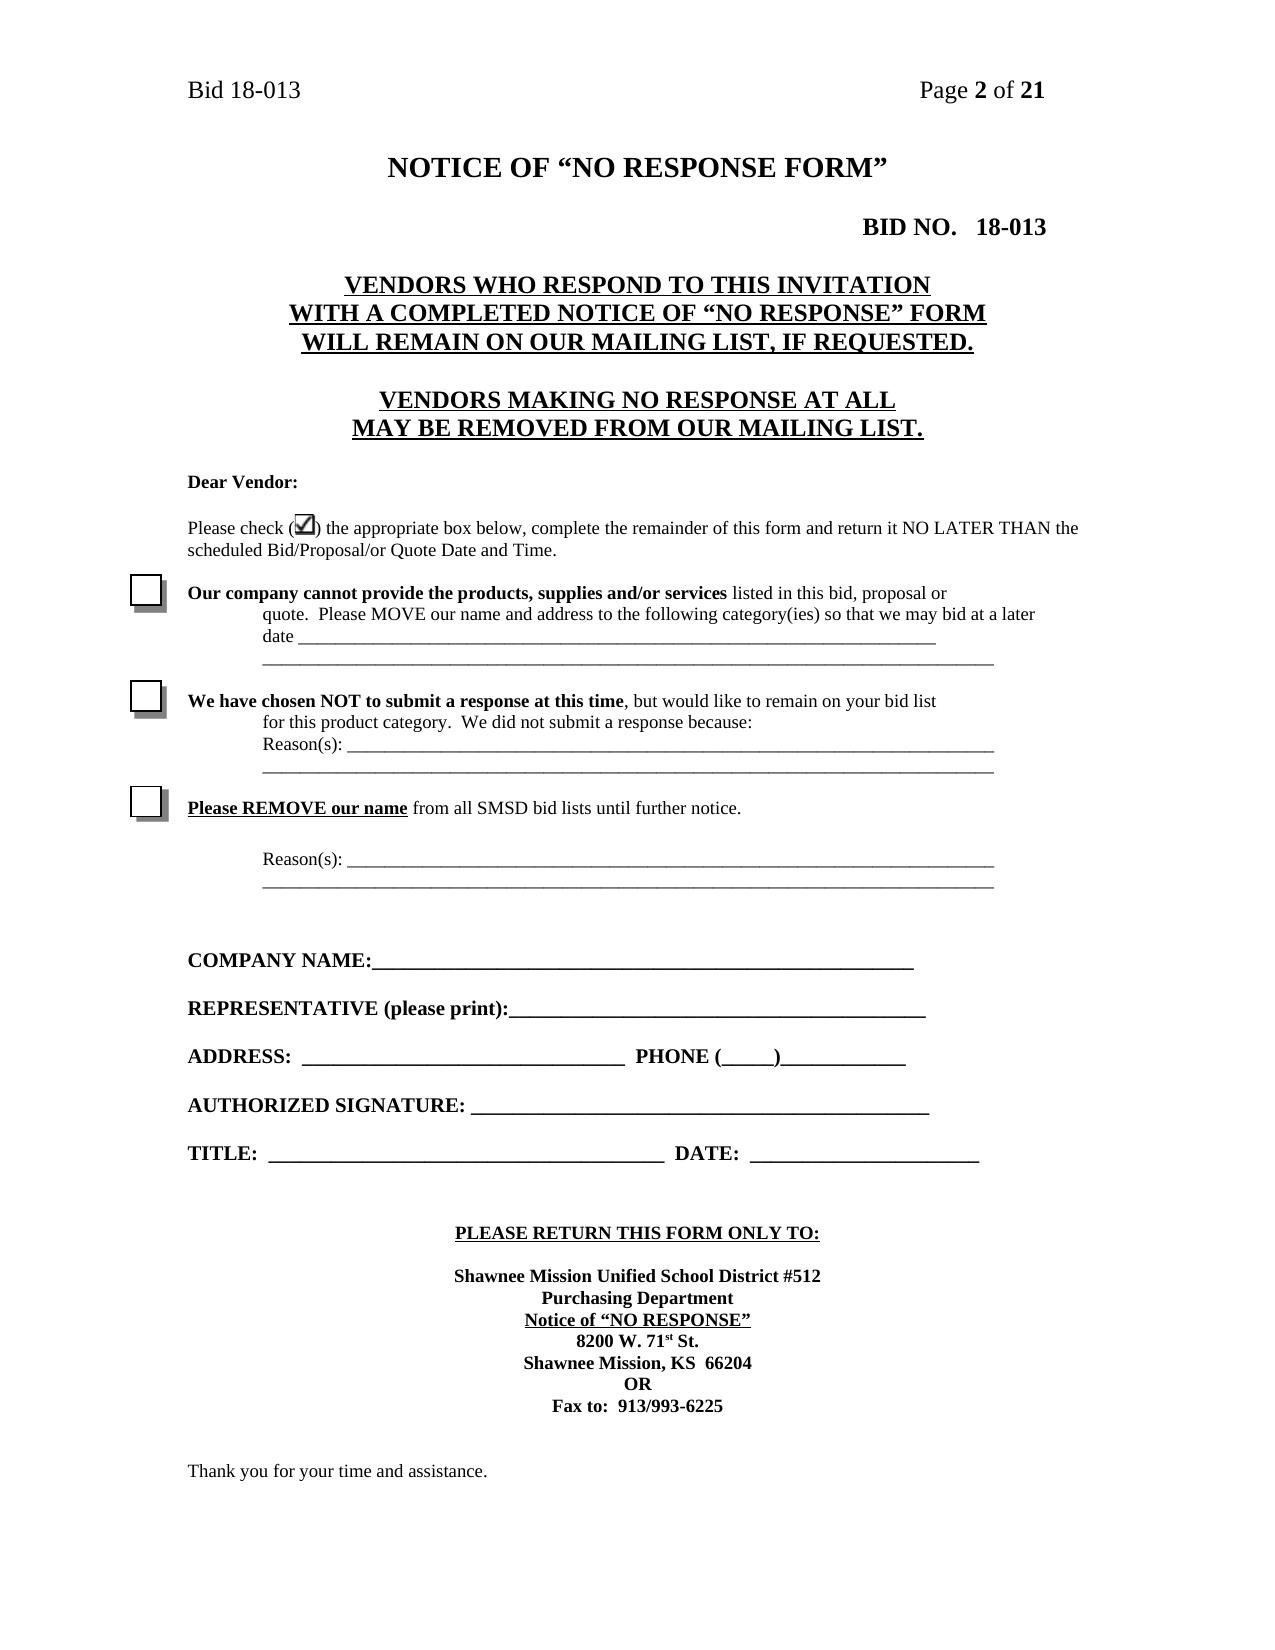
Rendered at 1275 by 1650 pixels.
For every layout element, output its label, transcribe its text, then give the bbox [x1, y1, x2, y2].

text Fax to: 913/993-6225 [187, 1395, 1087, 1416]
text WITH A COMPLETED NOTICE OF “NO RESPONSE” FORM [187, 298, 1087, 327]
text We have chosen NOT to submit a response at this time, but would like to remain on your bid list [187, 689, 1087, 711]
text VENDORS WHO RESPOND TO THIS INVITATION [187, 270, 1087, 298]
text AUTHORIZED SIGNATURE: ____________________________________________ [187, 1093, 1087, 1117]
text Reason(s): _____________________________________________________________________ [187, 733, 1087, 754]
text for this product category. We did not submit a response because: [187, 711, 1087, 733]
text ______________________________________________________________________________ [187, 754, 1087, 776]
text Please check () the appropriate box below, complete the remainder of this form and return it NO LATER THAN the scheduled Bid/Proposal/or Quote Date and Time. [187, 514, 1087, 560]
text ______________________________________________________________________________ [187, 646, 1087, 668]
text Dear Vendor: [187, 471, 1087, 493]
text Shawnee Mission, KS 66204 [187, 1352, 1087, 1373]
text Purchasing Department [187, 1287, 1087, 1308]
text ADDRESS: _______________________________ PHONE (_____)____________ [187, 1044, 1087, 1068]
text COMPANY NAME:____________________________________________________ [187, 948, 1087, 972]
picture [294, 514, 315, 535]
text ______________________________________________________________________________ [187, 869, 1087, 891]
text PLEASE RETURN THIS FORM ONLY TO: [187, 1222, 1087, 1244]
text WILL REMAIN ON OUR MAILING LIST, IF REQUESTED. [187, 327, 1087, 356]
text TITLE: ______________________________________ DATE: ______________________ [187, 1141, 1087, 1165]
text Shawnee Mission Unified School District #512 [187, 1265, 1087, 1287]
text Thank you for your time and assistance. [187, 1459, 1087, 1481]
text REPRESENTATIVE (please print):________________________________________ [187, 996, 1087, 1020]
text Please REMOVE our name from all SMSD bid lists until further notice. [187, 797, 1087, 819]
text MAY BE REMOVED FROM OUR MAILING LIST. [187, 413, 1087, 442]
text VENDORS MAKING NO RESPONSE AT ALL [187, 385, 1087, 413]
text OR [187, 1373, 1087, 1395]
text quote. Please MOVE our name and address to the following category(ies) so that we may bid at a later date ____________________________________________________________________ [187, 603, 1087, 646]
text 8200 W. 71st St. [187, 1330, 1087, 1352]
text Notice of “NO RESPONSE” [187, 1308, 1087, 1330]
text Reason(s): _____________________________________________________________________ [187, 848, 1087, 869]
text BID NO. 18-013 [787, 212, 1087, 241]
text Our company cannot provide the products, supplies and/or services listed in this bid, proposal or [187, 582, 1087, 603]
text NOTICE OF “NO RESPONSE FORM” [187, 150, 1087, 183]
